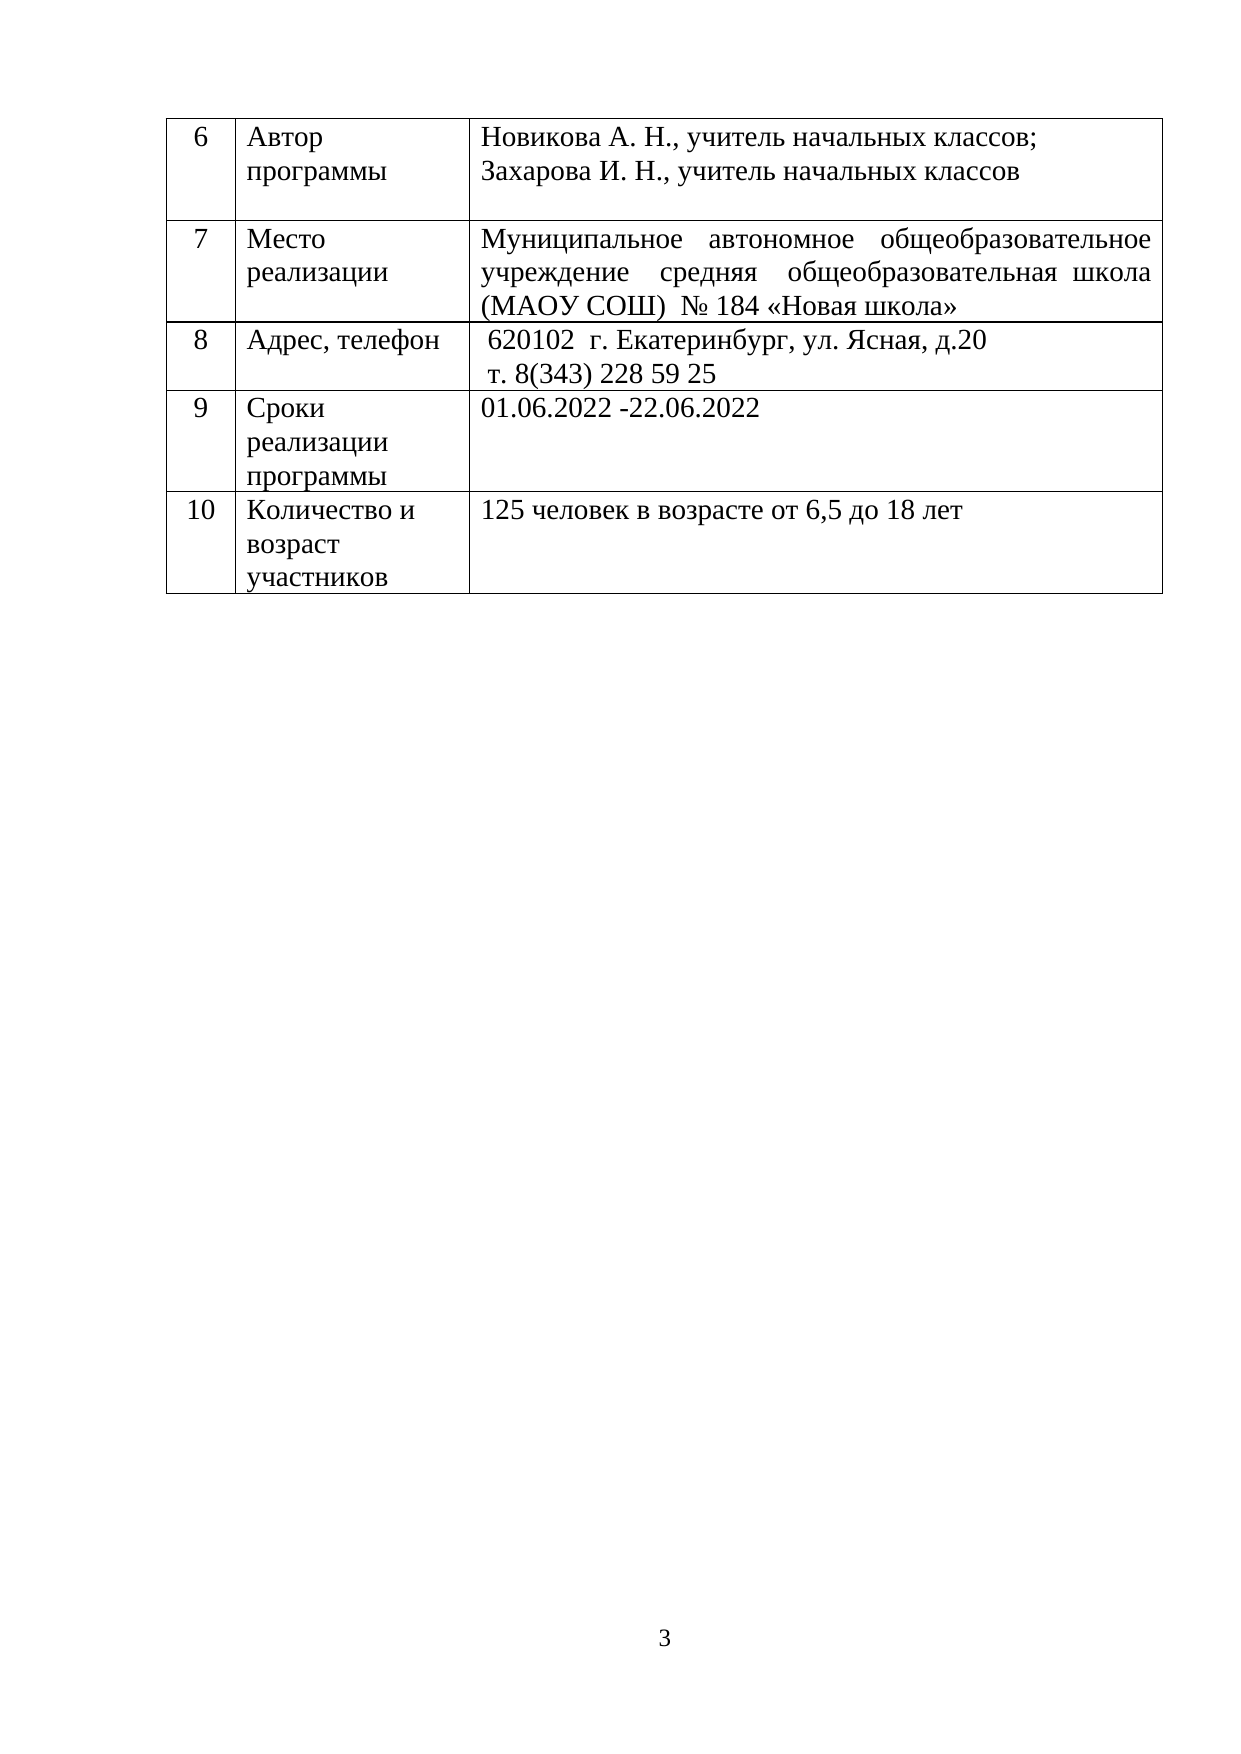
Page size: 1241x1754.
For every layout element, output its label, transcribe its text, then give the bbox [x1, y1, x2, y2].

table_cell Адрес, телефон [236, 323, 469, 389]
table_cell Муниципальное автономное общеобразовательное учреждение средняя общеобразовательная школа (МАОУ СОШ) № 184 «Новая школа» [470, 221, 1162, 321]
table_cell Новикова А. Н., учитель начальных классов; Захарова И. Н., учитель начальных классов [470, 119, 1162, 220]
table_cell Сроки реализации программы [236, 391, 469, 491]
table_cell 01.06.2022 -22.06.2022 [470, 391, 1162, 491]
table_cell Количество и возраст участников [236, 492, 469, 593]
table_cell Автор программы [236, 119, 469, 220]
table_cell 8 [167, 323, 235, 389]
table_cell 9 [167, 391, 235, 491]
table_cell 620102 г. Екатеринбург, ул. Ясная, д.20 т. 8(343) 228 59 25 [470, 323, 1162, 389]
table_cell 6 [167, 119, 235, 220]
table_cell Место реализации [236, 221, 469, 321]
table_cell 7 [167, 221, 235, 321]
table_cell 125 человек в возрасте от 6,5 до 18 лет [470, 492, 1162, 593]
table_cell 10 [167, 492, 235, 593]
